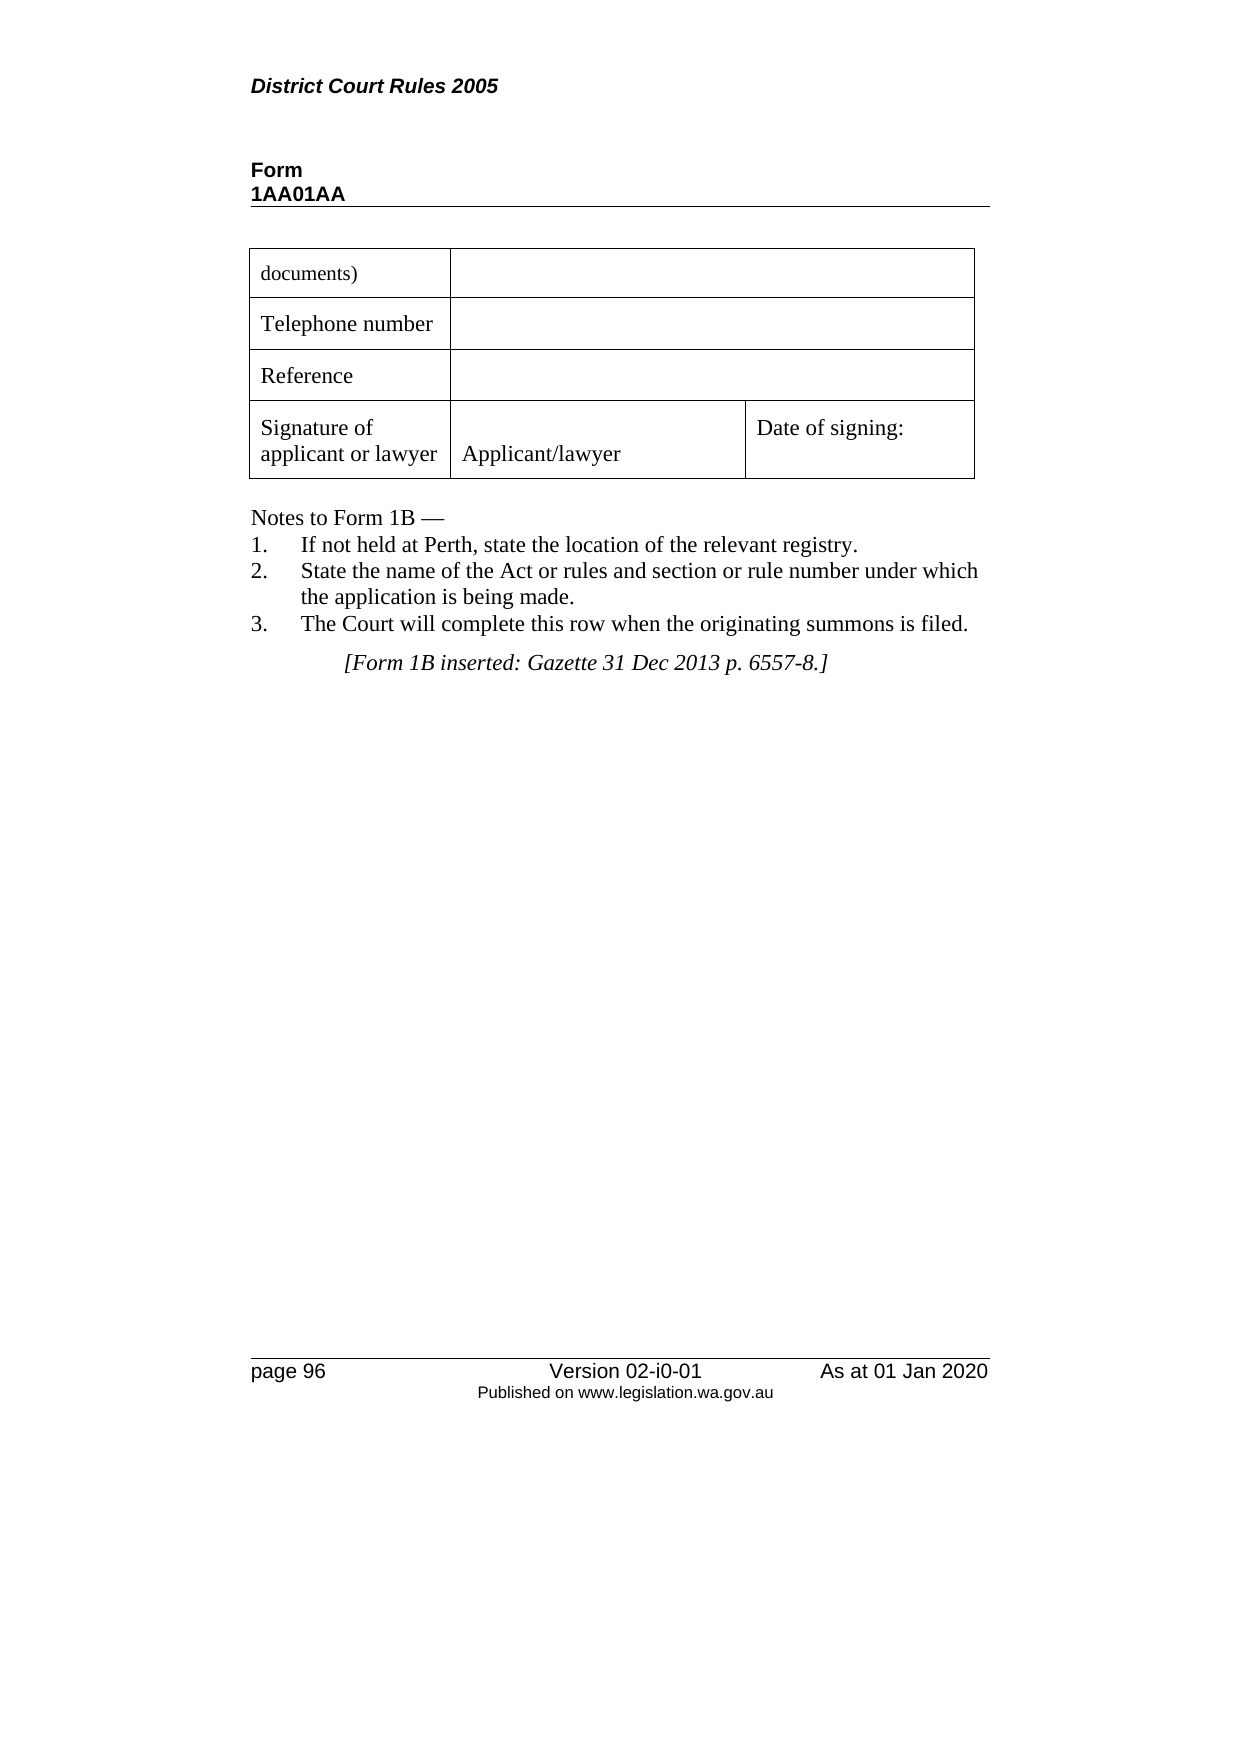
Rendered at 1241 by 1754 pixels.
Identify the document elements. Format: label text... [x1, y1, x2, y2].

table_cell Signature of applicant or lawyer [250, 401, 450, 478]
table_cell Telephone number [250, 298, 450, 348]
table_cell Date of signing: [746, 401, 974, 478]
table_cell [451, 249, 974, 297]
text Notes to Form 1B — [251, 504, 990, 531]
text [Form 1B inserted: Gazette 31 Dec 2013 p. 6557-8.] [251, 648, 990, 675]
table_cell Reference [250, 350, 450, 400]
table_cell [451, 298, 974, 348]
text 2. State the name of the Act or rules and section or rule number under which the application is being made. [251, 557, 990, 610]
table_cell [250, 249, 450, 297]
text 1. If not held at Perth, state the location of the relevant registry. [251, 531, 990, 557]
text 3. The Court will complete this row when the originating summons is filed. [251, 610, 990, 636]
table_cell [451, 350, 974, 400]
table_cell Applicant/lawyer [451, 401, 745, 478]
